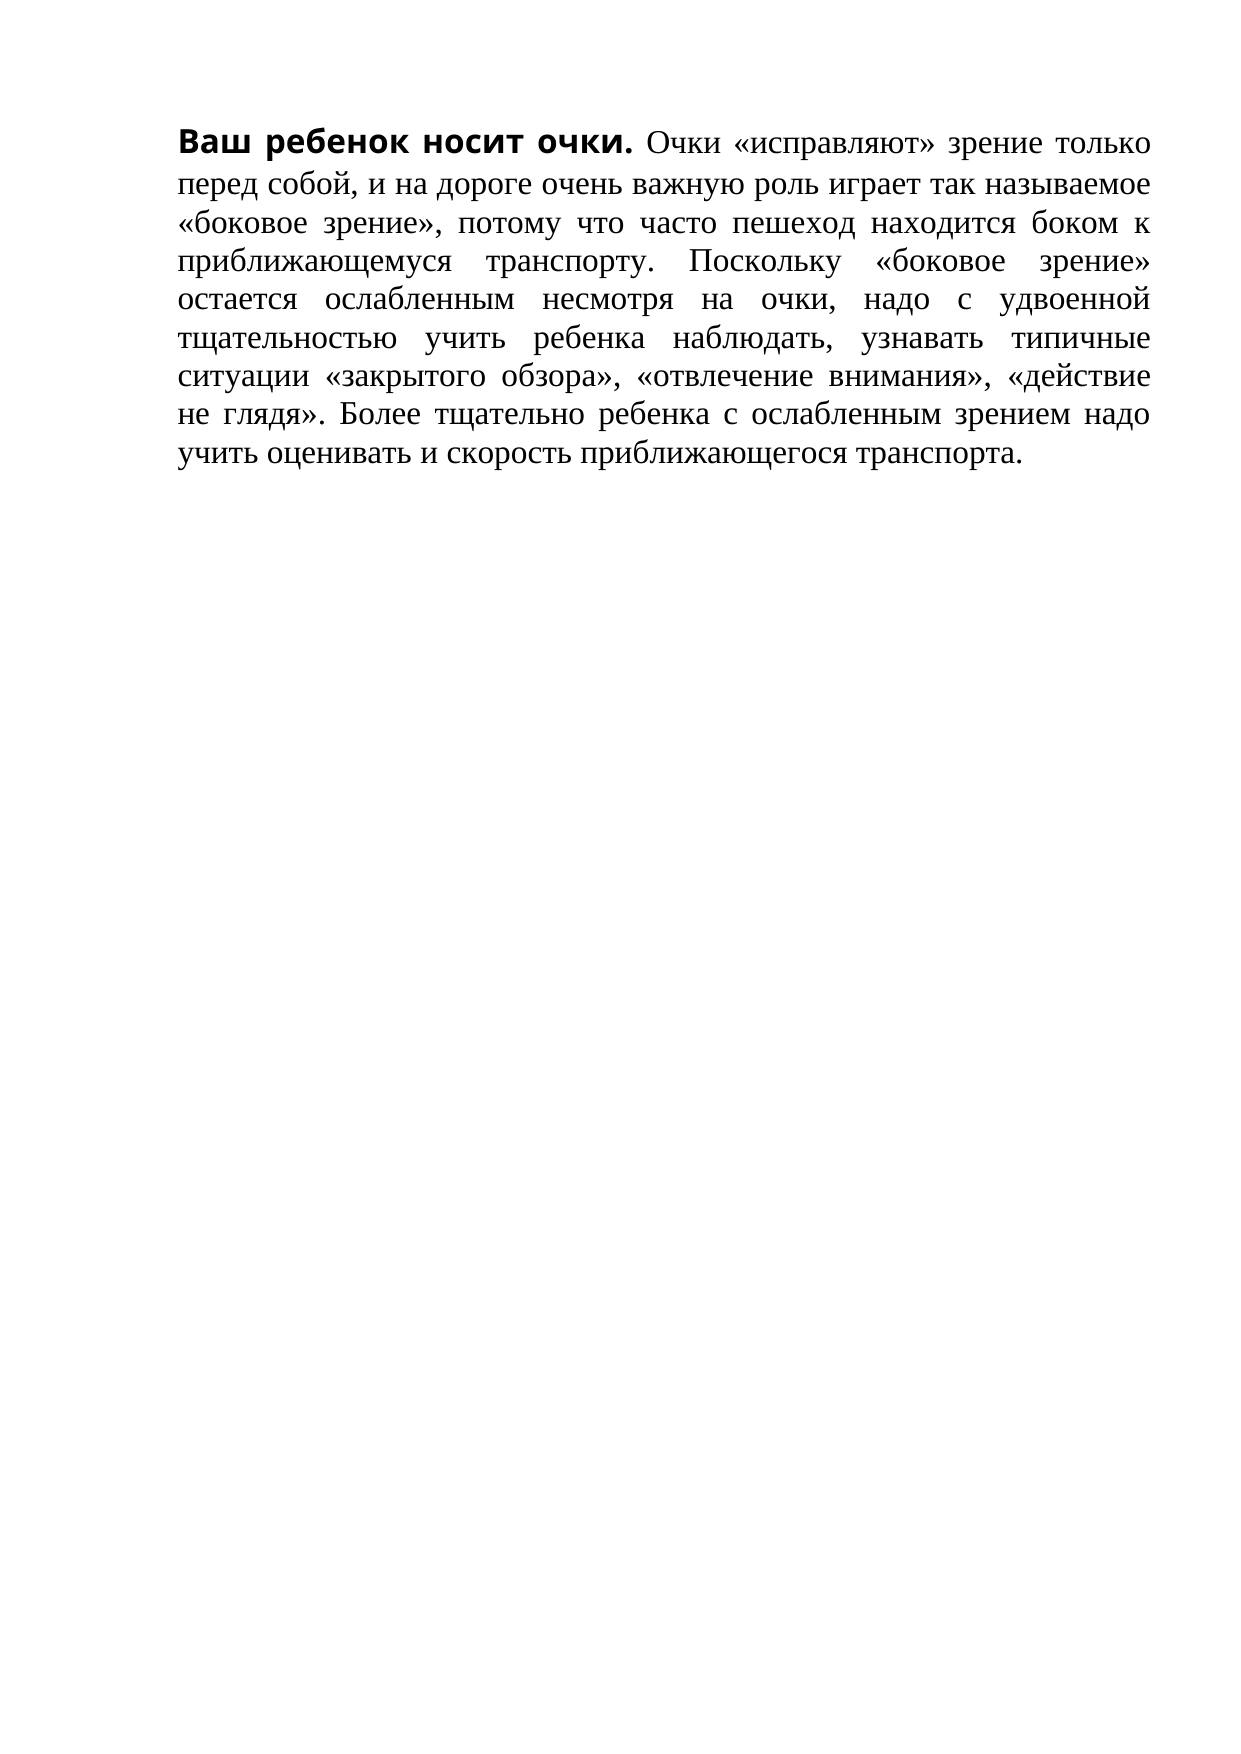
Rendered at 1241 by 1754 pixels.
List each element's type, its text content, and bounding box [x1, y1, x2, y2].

text Ваш ребенок носит очки. Очки «исправляют» зрение только перед собой, и на дороге очень важную роль играет так называемое «боковое зрение», потому что часто пешеход находится боком к приближающемуся транспорту. Поскольку «боковое зрение» остается ослабленным несмотря на очки, надо с удвоенной тщательностью учить ребенка наблюдать, узнавать типичные ситуации «закрытого обзора», «отвлечение внимания», «действие не глядя». Более тщательно ребенка с ослабленным зрением надо учить оценивать и скорость приближающегося транспорта. [177, 118, 1152, 470]
